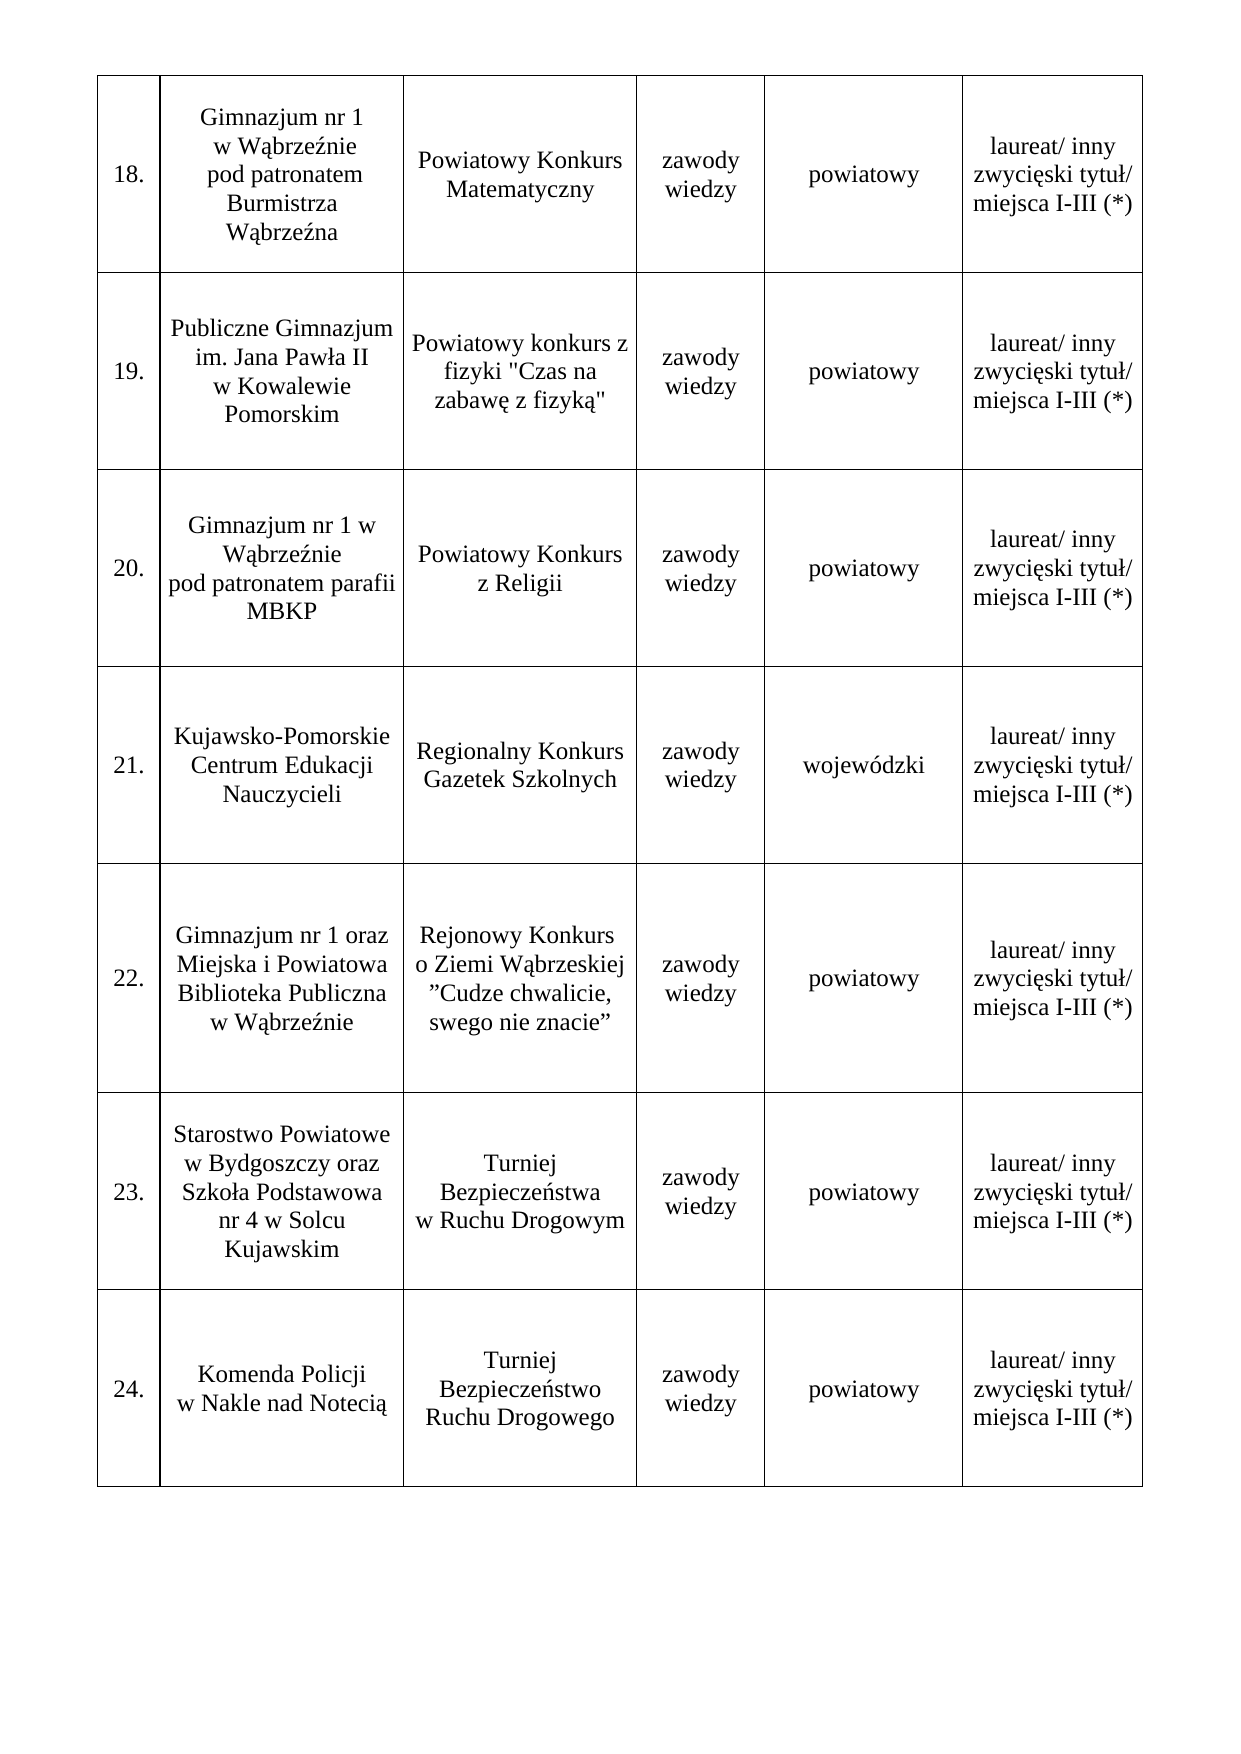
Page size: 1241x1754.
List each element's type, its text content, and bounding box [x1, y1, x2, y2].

table_cell zawody wiedzy [637, 1093, 764, 1289]
table_cell 20. [98, 470, 159, 666]
table_cell zawody wiedzy [637, 864, 764, 1092]
table_cell Powiatowy Konkurs Matematyczny [404, 76, 636, 272]
table_cell powiatowy [765, 470, 962, 666]
table_cell 23. [98, 1093, 159, 1289]
table_cell zawody wiedzy [637, 76, 764, 272]
table_cell Turniej Bezpieczeństwa w Ruchu Drogowym [404, 1093, 636, 1289]
table_cell laureat/ inny zwycięski tytuł/ miejsca I-III (*) [963, 864, 1142, 1092]
table_cell Regionalny Konkurs Gazetek Szkolnych [404, 667, 636, 862]
table_cell powiatowy [765, 1290, 962, 1486]
table_cell Rejonowy Konkurs o Ziemi Wąbrzeskiej ”Cudze chwalicie, swego nie znacie” [404, 864, 636, 1092]
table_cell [963, 1093, 1142, 1289]
table_cell powiatowy [765, 273, 962, 469]
table_cell Gimnazjum nr 1 w Wąbrzeźnie pod patronatem Burmistrza Wąbrzeźna [161, 76, 403, 272]
table_cell Kujawsko-Pomorskie Centrum Edukacji Nauczycieli [161, 667, 403, 862]
table_cell zawody wiedzy [637, 273, 764, 469]
table_cell powiatowy [765, 864, 962, 1092]
table_cell laureat/ inny zwycięski tytuł/ miejsca I-III (*) [963, 273, 1142, 469]
table_cell 22. [98, 864, 159, 1092]
table_cell Komenda Policji w Nakle nad Notecią [161, 1290, 403, 1486]
table_cell Starostwo Powiatowe w Bydgoszczy oraz Szkoła Podstawowa nr 4 w Solcu Kujawskim [161, 1093, 403, 1289]
table_cell Powiatowy konkurs z fizyki "Czas na zabawę z fizyką" [404, 273, 636, 469]
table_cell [963, 76, 1142, 272]
table_cell Publiczne Gimnazjum im. Jana Pawła II w Kowalewie Pomorskim [161, 273, 403, 469]
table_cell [963, 1290, 1142, 1486]
table_cell zawody wiedzy [637, 1290, 764, 1486]
table_cell Gimnazjum nr 1 oraz Miejska i Powiatowa Biblioteka Publiczna w Wąbrzeźnie [161, 864, 403, 1092]
table_cell Powiatowy Konkurs z Religii [404, 470, 636, 666]
table_cell 18. [98, 76, 159, 272]
table_cell 24. [98, 1290, 159, 1486]
table_cell powiatowy [765, 76, 962, 272]
table_cell 19. [98, 273, 159, 469]
table_cell zawody wiedzy [637, 470, 764, 666]
table_cell zawody wiedzy [637, 667, 764, 862]
table_cell Turniej Bezpieczeństwo Ruchu Drogowego [404, 1290, 636, 1486]
table_cell laureat/ inny zwycięski tytuł/ miejsca I-III (*) [963, 470, 1142, 666]
table_cell wojewódzki [765, 667, 962, 862]
table_cell Gimnazjum nr 1 w Wąbrzeźnie pod patronatem parafii MBKP [161, 470, 403, 666]
table_cell laureat/ inny zwycięski tytuł/ miejsca I-III (*) [963, 667, 1142, 862]
table_cell powiatowy [765, 1093, 962, 1289]
table_cell 21. [98, 667, 159, 862]
